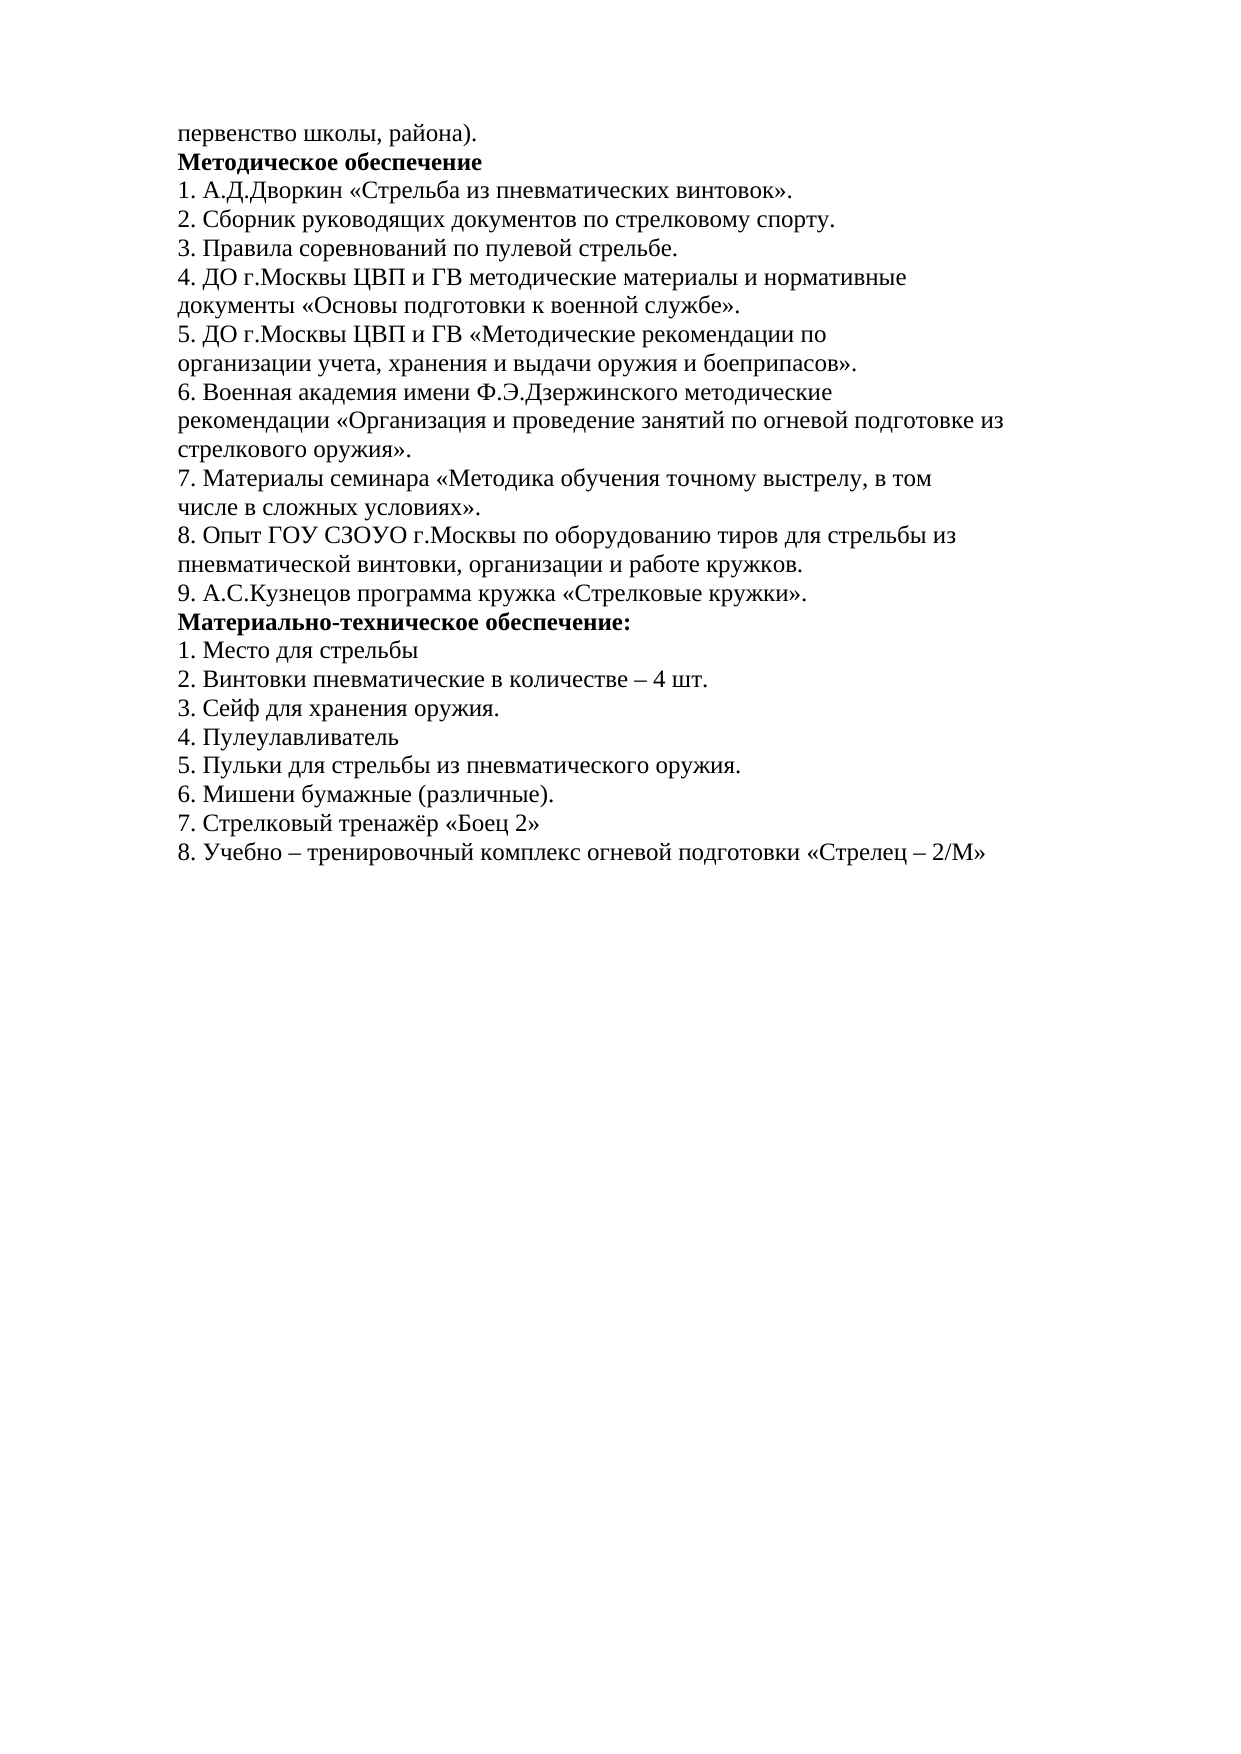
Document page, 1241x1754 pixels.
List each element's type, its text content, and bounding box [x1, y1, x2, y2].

text Методическое обеспечение [177, 147, 1152, 176]
text 4. Пулеулавливатель [177, 722, 1152, 751]
text 5. Пульки для стрельбы из пневматического оружия. [177, 751, 1152, 779]
text 8. Учебно – тренировочный комплекс огневой подготовки «Стрелец – 2/М» [177, 837, 1152, 866]
text 3. Сейф для хранения оружия. [177, 693, 1152, 722]
text 2. Сборник руководящих документов по стрелковому спорту. [177, 204, 1152, 233]
text 6. Мишени бумажные (различные). [177, 779, 1152, 808]
text рекомендации «Организация и проведение занятий по огневой подготовке из [177, 406, 1152, 434]
text числе в сложных условиях». [177, 492, 1152, 521]
text 4. ДО г.Москвы ЦВП и ГВ методические материалы и нормативные [177, 262, 1152, 291]
text 1. А.Д.Дворкин «Стрельба из пневматических винтовок». [177, 176, 1152, 204]
text 2. Винтовки пневматические в количестве – 4 шт. [177, 664, 1152, 693]
text 7. Стрелковый тренажёр «Боец 2» [177, 808, 1152, 837]
text 7. Материалы семинара «Методика обучения точному выстрелу, в том [177, 463, 1152, 492]
text 6. Военная академия имени Ф.Э.Дзержинского методические [177, 377, 1152, 406]
text 3. Правила соревнований по пулевой стрельбе. [177, 233, 1152, 262]
text 8. Опыт ГОУ СЗОУО г.Москвы по оборудованию тиров для стрельбы из [177, 521, 1152, 549]
text документы «Основы подготовки к военной службе». [177, 291, 1152, 319]
text 9. А.С.Кузнецов программа кружка «Стрелковые кружки». [177, 578, 1152, 607]
text Материально-техническое обеспечение: [177, 607, 1152, 636]
text стрелкового оружия». [177, 434, 1152, 463]
text пневматической винтовки, организации и работе кружков. [177, 549, 1152, 578]
text 1. Место для стрельбы [177, 636, 1152, 664]
text 5. ДО г.Москвы ЦВП и ГВ «Методические рекомендации по [177, 319, 1152, 348]
text организации учета, хранения и выдачи оружия и боеприпасов». [177, 348, 1152, 377]
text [177, 118, 1152, 147]
